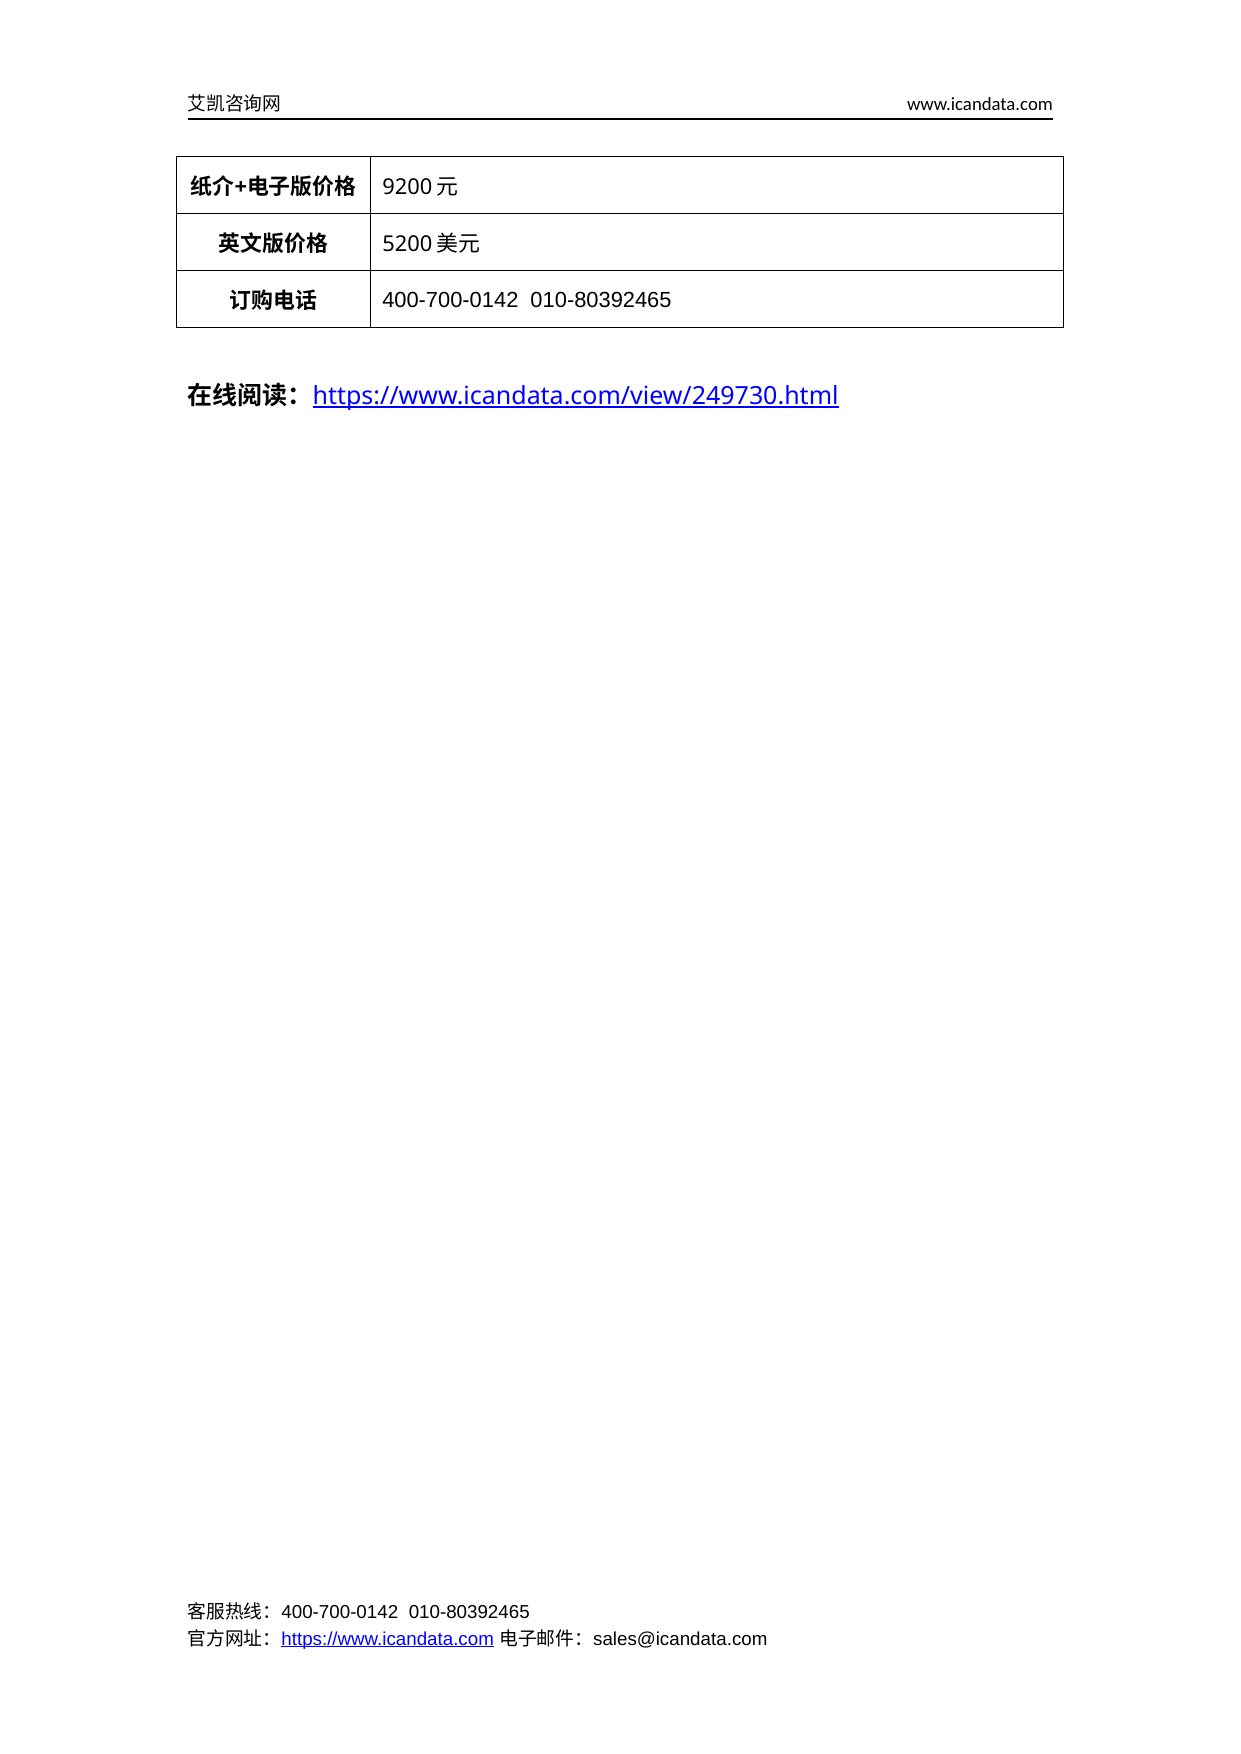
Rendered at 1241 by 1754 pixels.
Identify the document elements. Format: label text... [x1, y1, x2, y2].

table_cell 5200美元 [371, 214, 1063, 270]
text 在线阅读：https://www.icandata.com/view/249730.html [187, 361, 1053, 426]
table_cell 9200元 [371, 157, 1063, 213]
table_cell 英文版价格 [177, 214, 370, 270]
table_cell 纸介+电子版价格 [177, 157, 370, 213]
table_cell 订购电话 [177, 271, 370, 327]
table_cell 400-700-0142 010-80392465 [371, 271, 1063, 327]
